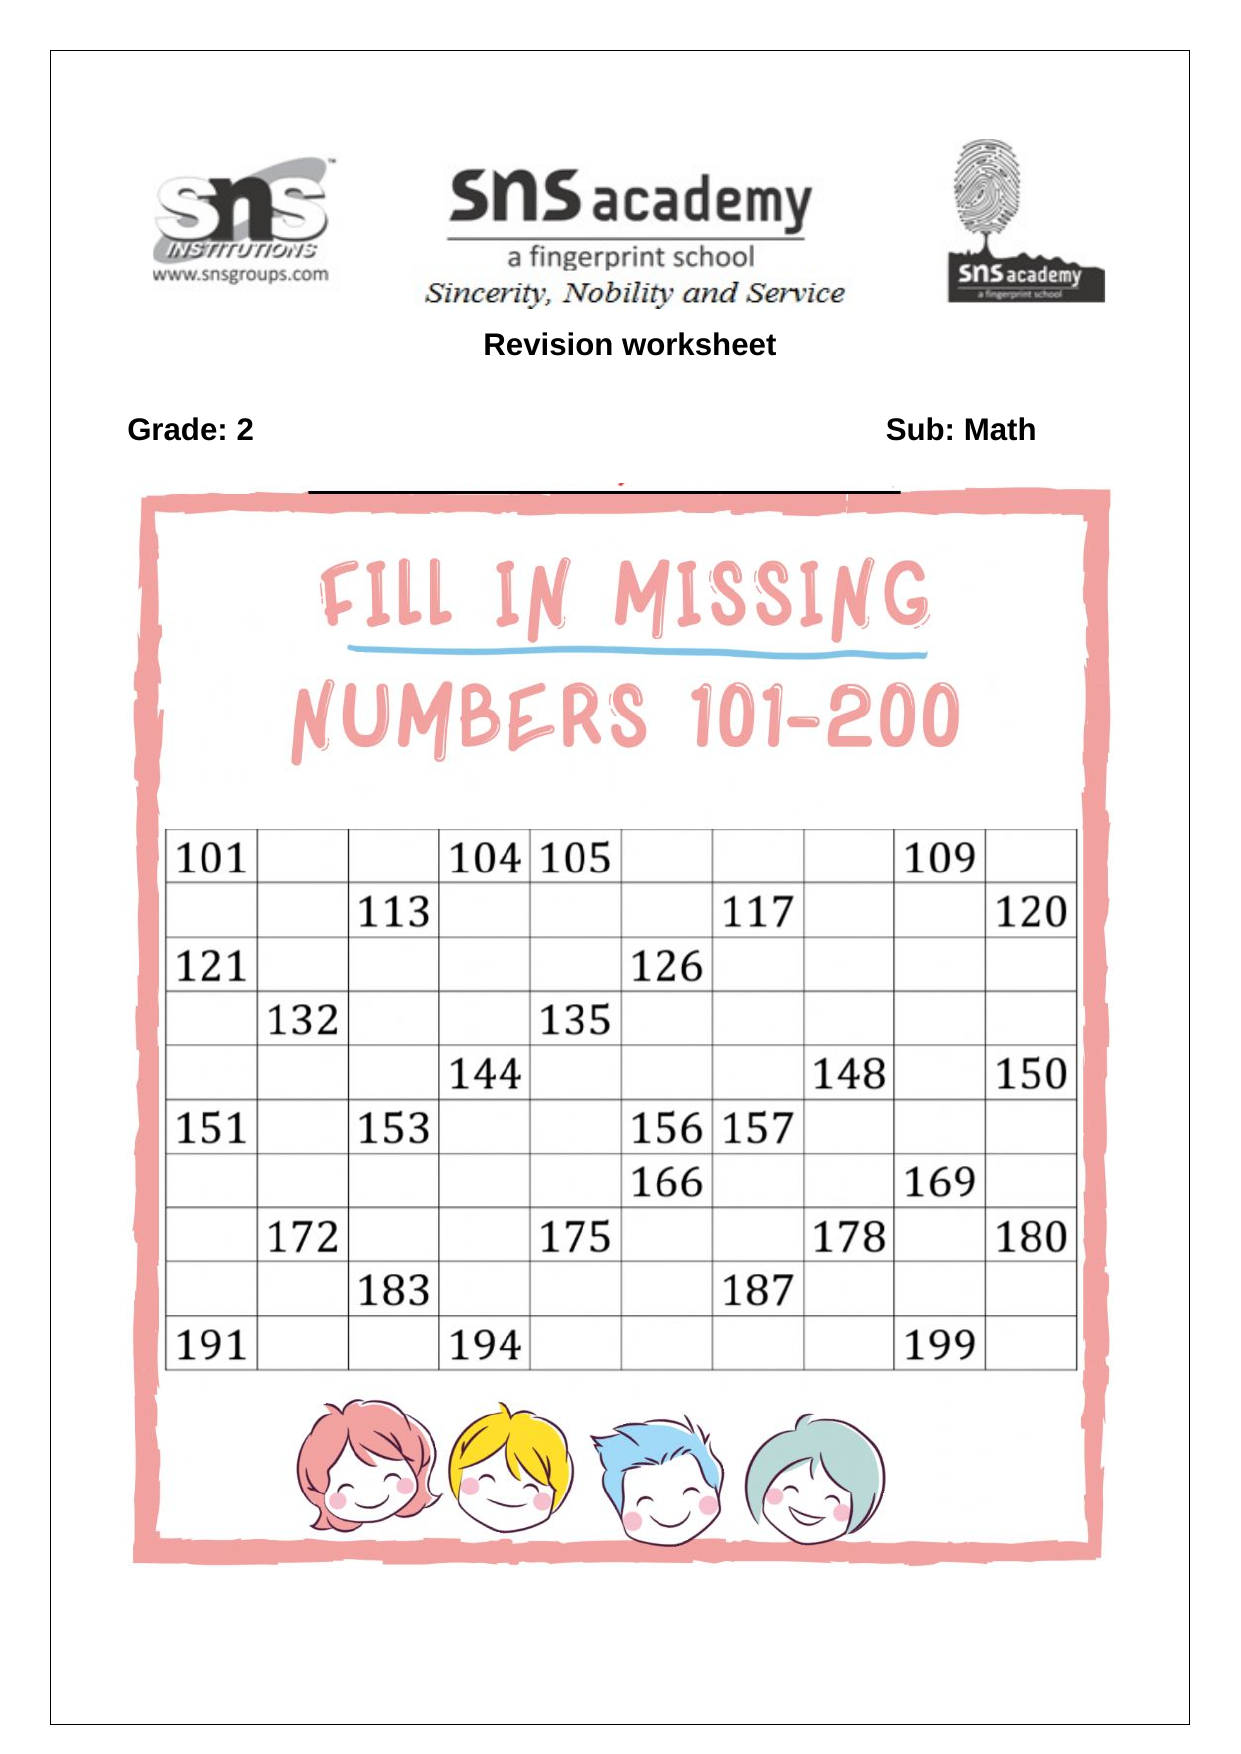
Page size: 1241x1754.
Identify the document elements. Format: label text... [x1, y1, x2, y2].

picture [127, 483, 1114, 1568]
text Revision worksheet [127, 326, 1113, 362]
picture [152, 139, 1106, 309]
text Grade: 2 Sub: Math [127, 411, 1113, 447]
